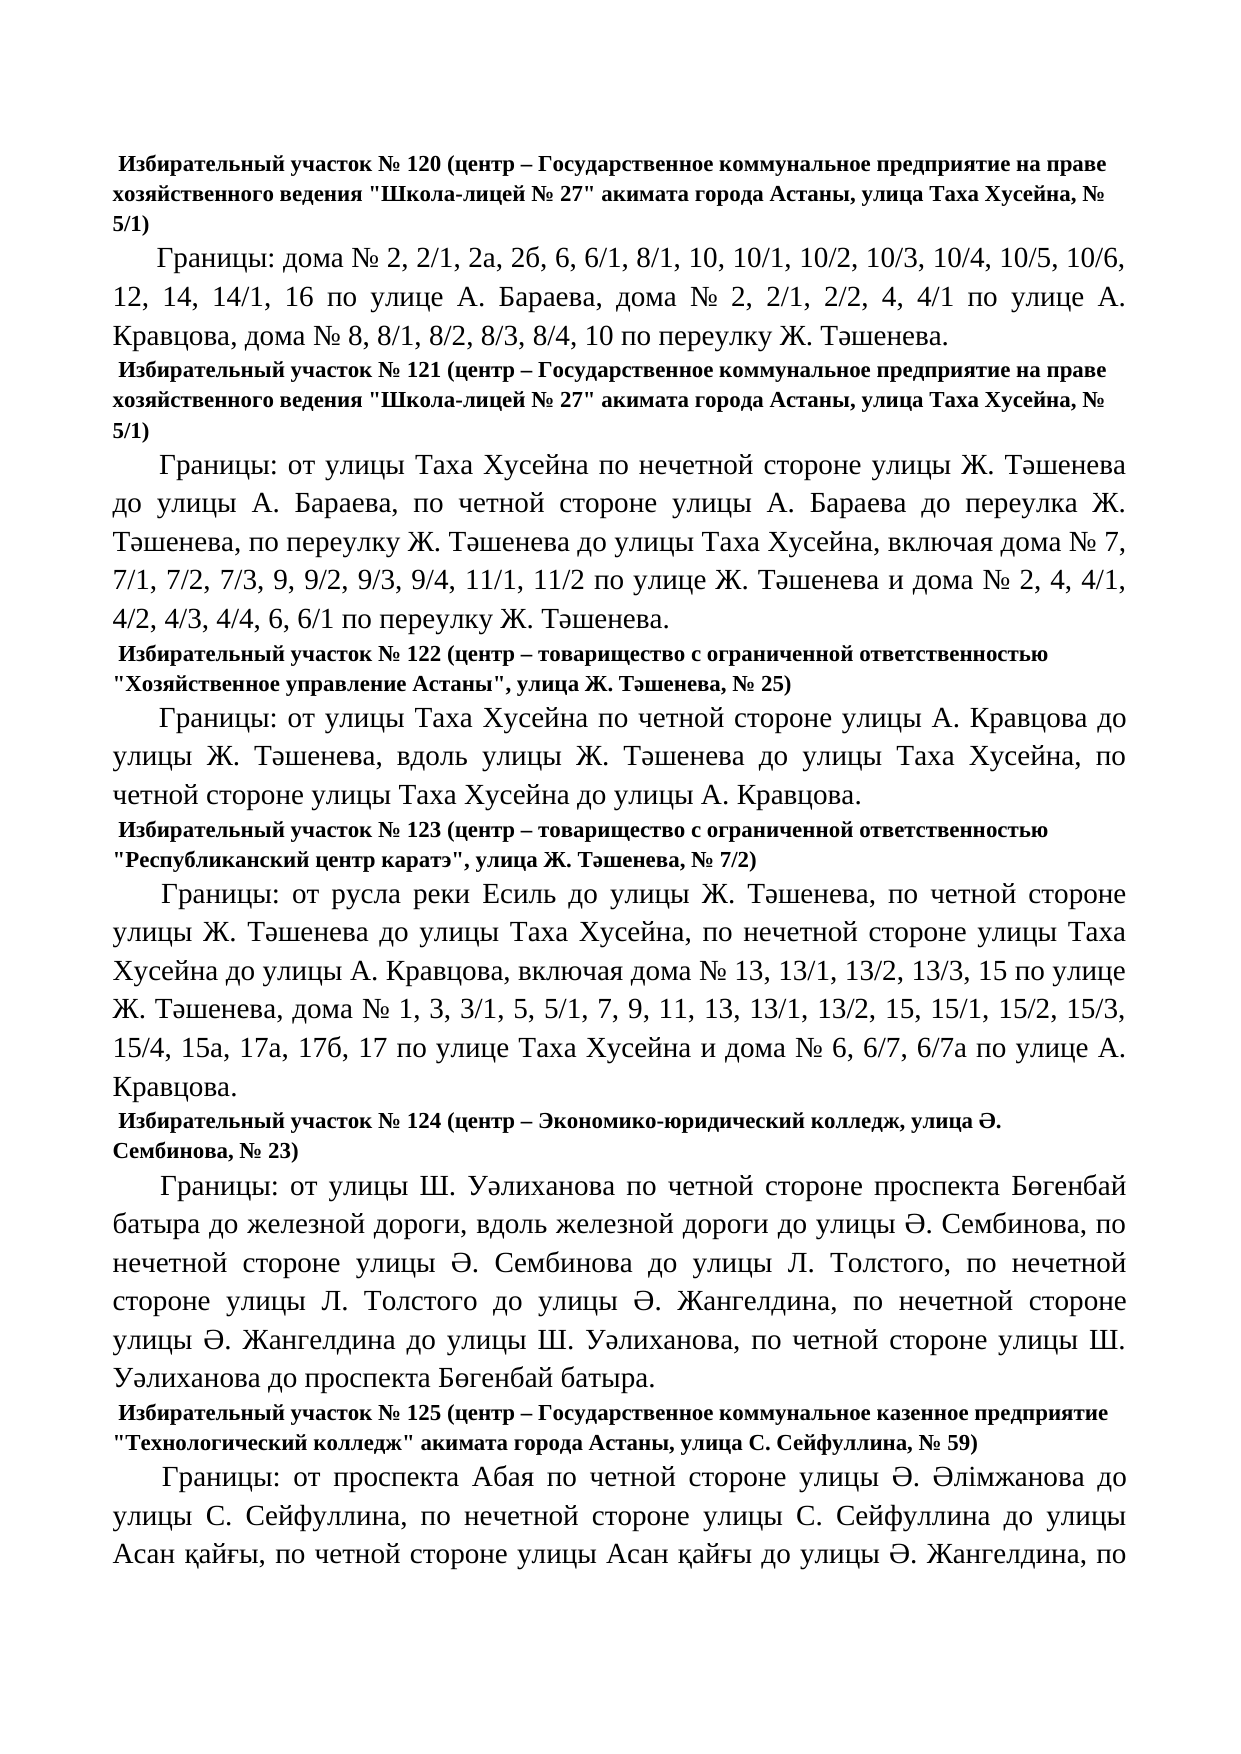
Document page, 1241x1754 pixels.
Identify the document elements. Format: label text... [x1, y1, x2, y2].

text Границы: от улицы Таха Хусейна по нечетной стороне улицы Ж. Тәшенева до улицы А. Бараева, по четной стороне улицы А. Бараева до переулка Ж. Тәшенева, по переулку Ж. Тәшенева до улицы Таха Хусейна, включая дома № 7, 7/1, 7/2, 7/3, 9, 9/2, 9/3, 9/4, 11/1, 11/2 по улице Ж. Тәшенева и дома № 2, 4, 4/1, 4/2, 4/3, 4/4, 6, 6/1 по переулку Ж. Тәшенева. [112, 447, 1128, 634]
text Избирательный участок № 125 (центр – Государственное коммунальное казенное предприятие "Технологический колледж" акимата города Астаны, улица С. Сейфуллина, № 59) [112, 1399, 1128, 1456]
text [112, 1459, 1128, 1570]
text Избирательный участок № 122 (центр – товарищество с ограниченной ответственностью "Хозяйственное управление Астаны", улица Ж. Тәшенева, № 25) [112, 639, 1128, 696]
text Избирательный участок № 121 (центр – Государственное коммунальное предприятие на праве хозяйственного ведения "Школа-лицей № 27" акимата города Астаны, улица Таха Хусейна, № 5/1) [112, 356, 1128, 443]
text Границы: дома № 2, 2/1, 2а, 2б, 6, 6/1, 8/1, 10, 10/1, 10/2, 10/3, 10/4, 10/5, 10/6, 12, 14, 14/1, 16 по улице А. Бараева, дома № 2, 2/1, 2/2, 4, 4/1 по улице А. Кравцова, дома № 8, 8/1, 8/2, 8/3, 8/4, 10 по переулку Ж. Тәшенева. [112, 241, 1128, 351]
text Границы: от русла реки Есиль до улицы Ж. Тәшенева, по четной стороне улицы Ж. Тәшенева до улицы Таха Хусейна, по нечетной стороне улицы Таха Хусейна до улицы А. Кравцова, включая дома № 13, 13/1, 13/2, 13/3, 15 по улице Ж. Тәшенева, дома № 1, 3, 3/1, 5, 5/1, 7, 9, 11, 13, 13/1, 13/2, 15, 15/1, 15/2, 15/3, 15/4, 15а, 17а, 17б, 17 по улице Таха Хусейна и дома № 6, 6/7, 6/7а по улице А. Кравцова. [112, 876, 1128, 1102]
text Избирательный участок № 124 (центр – Экономико-юридический колледж, улица Ә. Сембинова, № 23) [112, 1107, 1128, 1164]
text Избирательный участок № 120 (центр – Государственное коммунальное предприятие на праве хозяйственного ведения "Школа-лицей № 27" акимата города Астаны, улица Таха Хусейна, № 5/1) [112, 150, 1128, 237]
text Границы: от улицы Таха Хусейна по четной стороне улицы А. Кравцова до улицы Ж. Тәшенева, вдоль улицы Ж. Тәшенева до улицы Таха Хусейна, по четной стороне улицы Таха Хусейна до улицы А. Кравцова. [112, 700, 1128, 811]
text Избирательный участок № 123 (центр – товарищество с ограниченной ответственностью "Республиканский центр каратэ", улица Ж. Тәшенева, № 7/2) [112, 816, 1128, 872]
text Границы: от улицы Ш. Уәлиханова по четной стороне проспекта Бөгенбай батыра до железной дороги, вдоль железной дороги до улицы Ә. Сембинова, по нечетной стороне улицы Ә. Сембинова до улицы Л. Толстого, по нечетной стороне улицы Л. Толстого до улицы Ә. Жангелдина, по нечетной стороне улицы Ә. Жангелдина до улицы Ш. Уәлиханова, по четной стороне улицы Ш. Уәлиханова до проспекта Бөгенбай батыра. [112, 1168, 1128, 1394]
